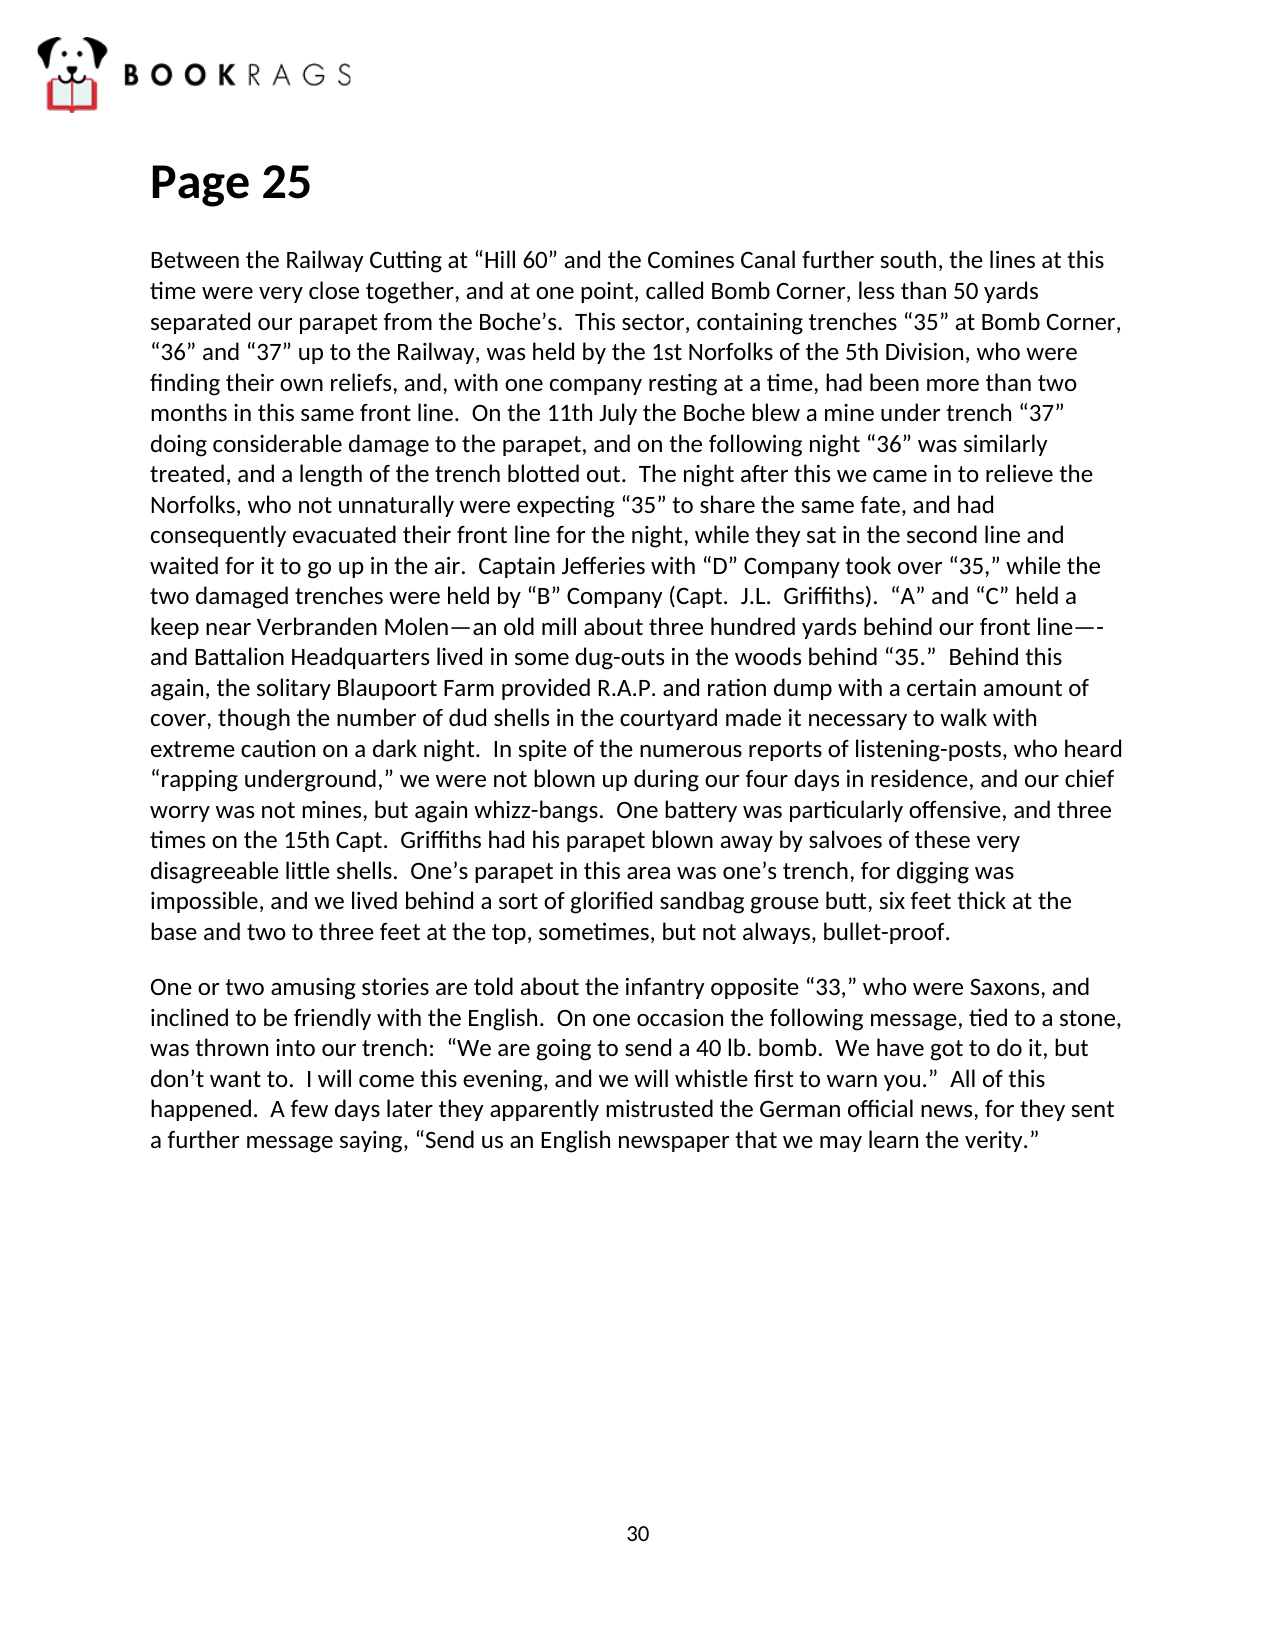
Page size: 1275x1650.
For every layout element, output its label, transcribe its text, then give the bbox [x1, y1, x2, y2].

text Page 25 [150, 150, 1125, 211]
text One or two amusing stories are told about the infantry opposite “33,” who were Saxons, and inclined to be friendly with the English. On one occasion the following message, tied to a stone, was thrown into our trench: “We are going to send a 40 lb. bomb. We have got to do it, but don’t want to. I will come this evening, and we will whistle first to warn you.” All of this happened. A few days later they apparently mistrusted the German official news, for they sent a further message saying, “Send us an English newspaper that we may learn the verity.” [150, 972, 1125, 1155]
picture [37, 37, 351, 113]
text Between the Railway Cutting at “Hill 60” and the Comines Canal further south, the lines at this time were very close together, and at one point, called Bomb Corner, less than 50 yards separated our parapet from the Boche’s. This sector, containing trenches “35” at Bomb Corner, “36” and “37” up to the Railway, was held by the 1st Norfolks of the 5th Division, who were finding their own reliefs, and, with one company resting at a time, had been more than two months in this same front line. On the 11th July the Boche blew a mine under trench “37” doing considerable damage to the parapet, and on the following night “36” was similarly treated, and a length of the trench blotted out. The night after this we came in to relieve the Norfolks, who not unnaturally were expecting “35” to share the same fate, and had consequently evacuated their front line for the night, while they sat in the second line and waited for it to go up in the air. Captain Jefferies with “D” Company took over “35,” while the two damaged trenches were held by “B” Company (Capt. J.L. Griffiths). “A” and “C” held a keep near Verbranden Molen—­an old mill about three hundred yards behind our front line—­and Battalion Headquarters lived in some dug-outs in the woods behind “35.” Behind this again, the solitary Blaupoort Farm provided R.A.P. and ration dump with a certain amount of cover, though the number of dud shells in the courtyard made it necessary to walk with extreme caution on a dark night. In spite of the numerous reports of listening-posts, who heard “rapping underground,” we were not blown up during our four days in residence, and our chief worry was not mines, but again whizz-bangs. One battery was particularly offensive, and three times on the 15th Capt. Griffiths had his parapet blown away by salvoes of these very disagreeable little shells. One’s parapet in this area was one’s trench, for digging was impossible, and we lived behind a sort of glorified sandbag grouse butt, six feet thick at the base and two to three feet at the top, sometimes, but not always, bullet-proof. [150, 244, 1125, 947]
